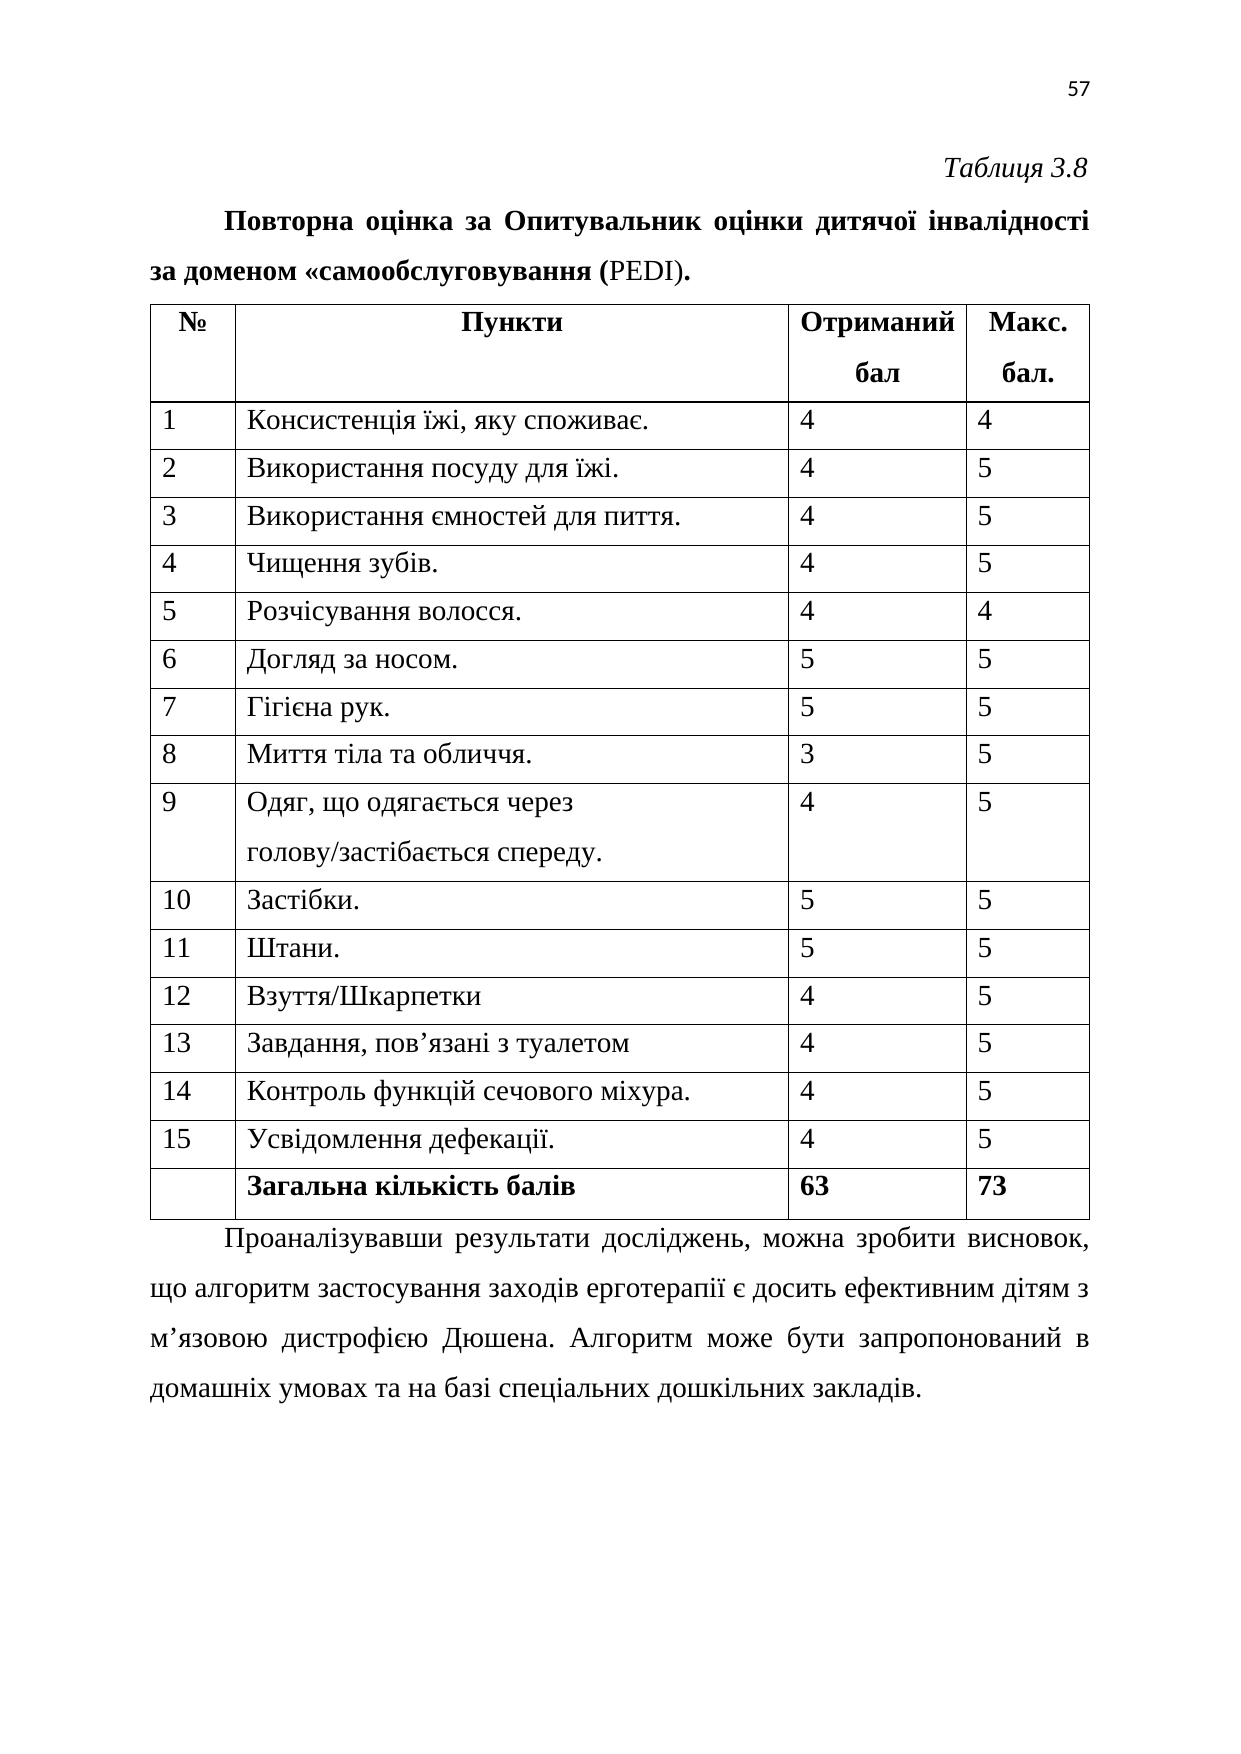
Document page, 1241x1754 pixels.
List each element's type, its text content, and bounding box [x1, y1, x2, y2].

table_cell 4 [789, 1121, 966, 1167]
table_cell Використання ємностей для пиття. [236, 498, 788, 544]
table_cell 5 [789, 641, 966, 688]
table_cell 5 [967, 1073, 1089, 1120]
table_cell 5 [967, 641, 1089, 688]
table_header Пункти [236, 305, 788, 401]
table_cell 4 [967, 593, 1089, 640]
text Таблиця 3.8 [150, 150, 1090, 183]
table_cell Догляд за носом. [236, 641, 788, 688]
table_cell Завдання, пов’язані з туалетом [236, 1025, 788, 1072]
table_cell 11 [151, 930, 235, 977]
table_cell 2 [151, 450, 235, 497]
table_cell Консистенція їжі, яку споживає. [236, 403, 788, 449]
table_cell 8 [151, 736, 235, 783]
table_cell 4 [789, 784, 966, 881]
table_cell Взуття/Шкарпетки [236, 978, 788, 1024]
table_cell 3 [789, 736, 966, 783]
table_header Отриманий бал [789, 305, 966, 401]
table_cell 5 [967, 736, 1089, 783]
table_cell Одяг, що одягається через голову/застібається спереду. [236, 784, 788, 881]
table_cell 5 [967, 450, 1089, 497]
table_cell Розчісування волосся. [236, 593, 788, 640]
table_cell 1 [151, 403, 235, 449]
table_cell Застібки. [236, 882, 788, 929]
table_header Макс. бал. [967, 305, 1089, 401]
table_cell [151, 1169, 235, 1219]
table_cell 5 [967, 784, 1089, 881]
table_cell 5 [967, 1025, 1089, 1072]
table_cell 4 [789, 1025, 966, 1072]
table_cell 4 [789, 978, 966, 1024]
table_cell 4 [789, 403, 966, 449]
table_cell 4 [789, 498, 966, 544]
table_cell 73 [967, 1169, 1089, 1219]
table_cell 10 [151, 882, 235, 929]
text Повторна оцінка за Опитувальник оцінки дитячої інвалідності за доменом «самообслуговування (PEDI). [150, 203, 1090, 287]
table_cell 9 [151, 784, 235, 881]
table_cell 5 [967, 546, 1089, 592]
table_cell 4 [789, 546, 966, 592]
table_cell 5 [967, 689, 1089, 735]
table_cell 6 [151, 641, 235, 688]
table_cell 5 [789, 930, 966, 977]
table_cell 14 [151, 1073, 235, 1120]
text Проаналізувавши результати досліджень, можна зробити висновок, що алгоритм застосування заходів ерготерапії є досить ефективним дітям з м’язовою дистрофією Дюшена. Алгоритм може бути запропонований в домашніх умовах та на базі спеціальних дошкільних закладів. [150, 1220, 1090, 1404]
table_cell 4 [789, 593, 966, 640]
table_cell 4 [789, 1073, 966, 1120]
table_cell 4 [789, 450, 966, 497]
table_cell 5 [967, 882, 1089, 929]
table_cell Контроль функцій сечового міхура. [236, 1073, 788, 1120]
table_cell 12 [151, 978, 235, 1024]
table_cell 5 [789, 689, 966, 735]
table_cell 13 [151, 1025, 235, 1072]
table_cell 5 [967, 930, 1089, 977]
table_cell Штани. [236, 930, 788, 977]
table_cell 7 [151, 689, 235, 735]
table_cell Гігієна рук. [236, 689, 788, 735]
table_cell 5 [967, 978, 1089, 1024]
table_cell Миття тіла та обличчя. [236, 736, 788, 783]
table_cell 3 [151, 498, 235, 544]
table_cell 15 [151, 1121, 235, 1167]
table_cell Чищення зубів. [236, 546, 788, 592]
table_cell Використання посуду для їжі. [236, 450, 788, 497]
table_cell 4 [151, 546, 235, 592]
table_cell Усвідомлення дефекації. [236, 1121, 788, 1167]
table_cell 5 [151, 593, 235, 640]
table_cell 4 [967, 403, 1089, 449]
table_cell 63 [789, 1169, 966, 1219]
table_cell Загальна кількість балів [236, 1169, 788, 1219]
table_cell 5 [967, 498, 1089, 544]
table_cell 5 [789, 882, 966, 929]
table_header № [151, 305, 235, 401]
table_cell 5 [967, 1121, 1089, 1167]
